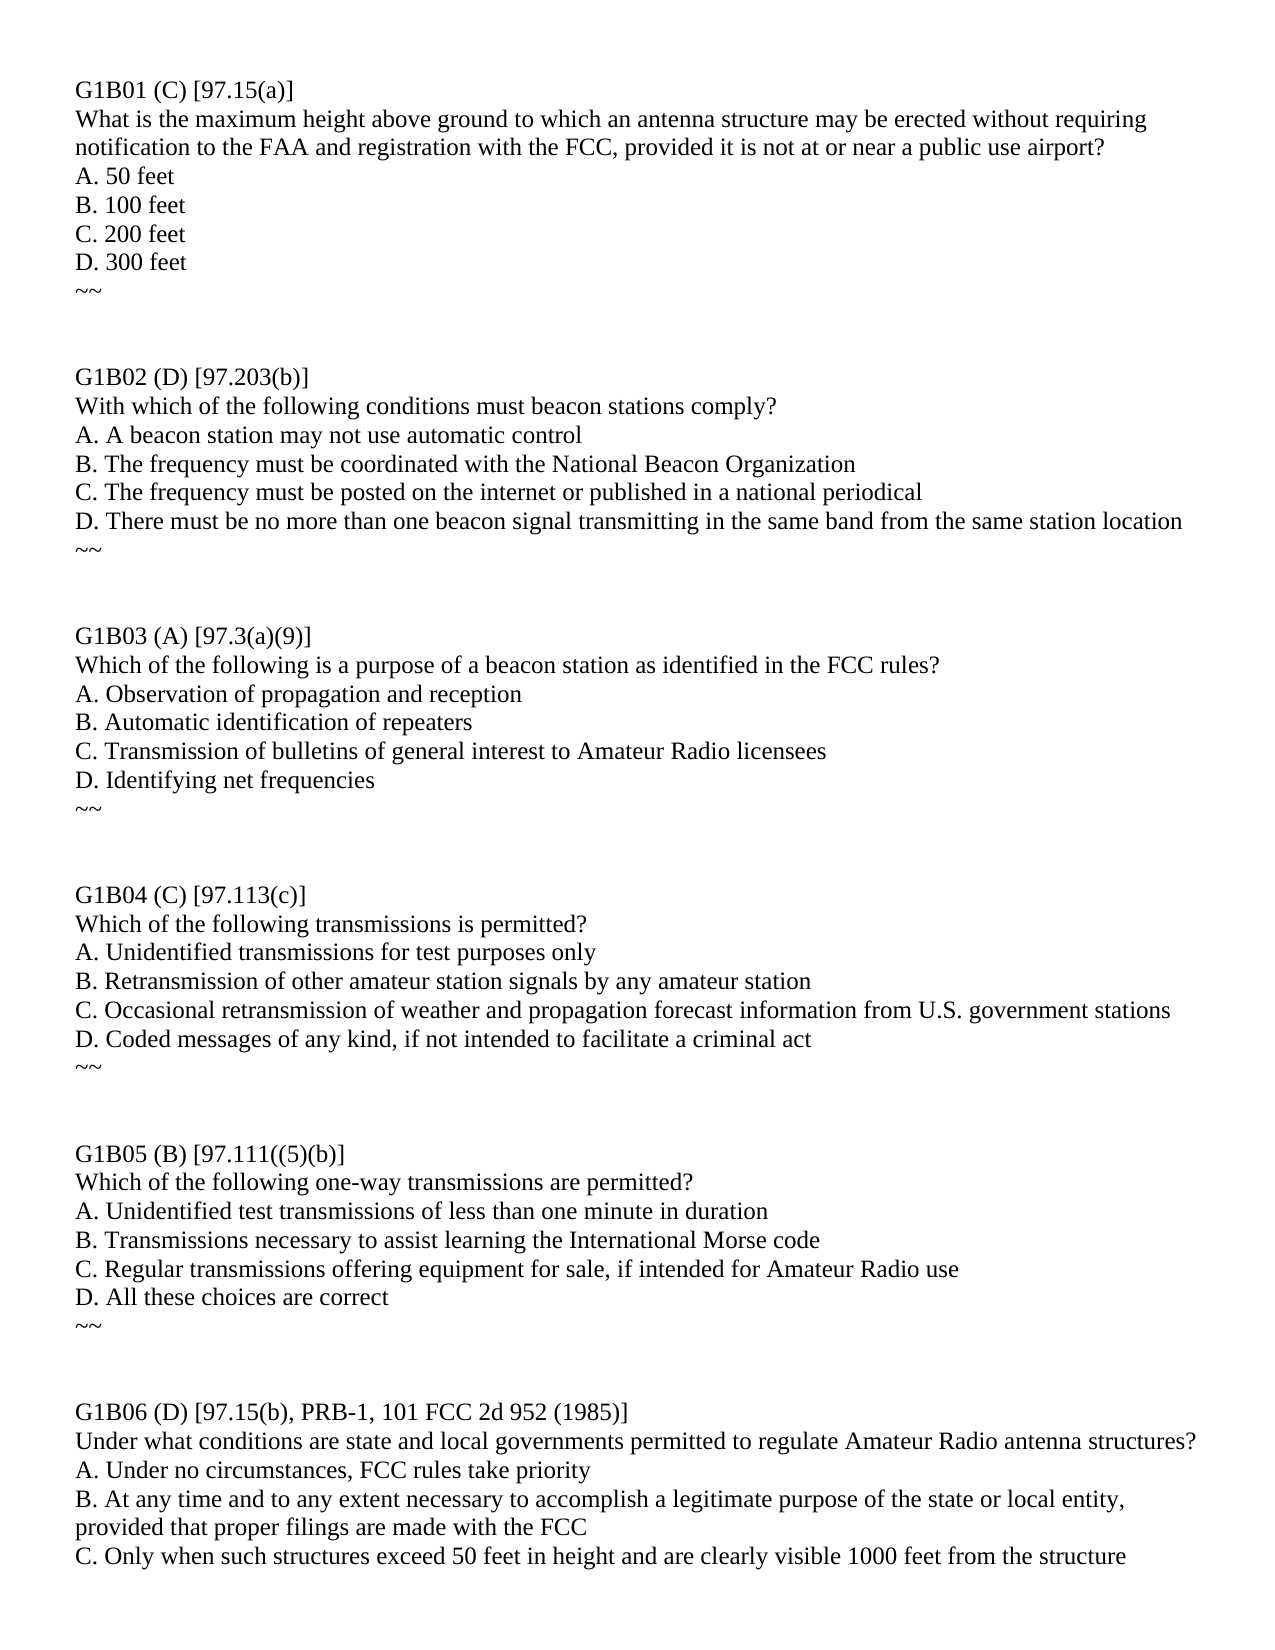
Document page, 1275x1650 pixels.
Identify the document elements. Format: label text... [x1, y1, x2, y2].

text G1B02 (D) [97.203(b)] [75, 362, 1200, 391]
text B. 100 feet [75, 190, 1200, 219]
text D. Identifying net frequencies [75, 765, 1200, 794]
text ~~ [75, 1052, 1200, 1081]
text ~~ [75, 276, 1200, 305]
text ~~ [75, 794, 1200, 822]
text G1B06 (D) [97.15(b), PRB-1, 101 FCC 2d 952 (1985)] [75, 1397, 1200, 1426]
text A. Unidentified test transmissions of less than one minute in duration [75, 1196, 1200, 1225]
text B. Retransmission of other amateur station signals by any amateur station [75, 966, 1200, 995]
text A. Observation of propagation and reception [75, 679, 1200, 707]
text G1B01 (C) [97.15(a)] [75, 75, 1200, 104]
text C. 200 feet [75, 219, 1200, 247]
text B. Transmissions necessary to assist learning the International Morse code [75, 1225, 1200, 1254]
text A. 50 feet [75, 161, 1200, 190]
text Which of the following is a purpose of a beacon station as identified in the FCC rules? [75, 650, 1200, 679]
text D. All these choices are correct [75, 1282, 1200, 1311]
text Under what conditions are state and local governments permitted to regulate Amateur Radio antenna structures? [75, 1426, 1200, 1455]
text G1B05 (B) [97.111((5)(b)] [75, 1139, 1200, 1167]
text C. Regular transmissions offering equipment for sale, if intended for Amateur Radio use [75, 1254, 1200, 1282]
text B. At any time and to any extent necessary to accomplish a legitimate purpose of the state or local entity, provided that proper filings are made with the FCC [75, 1484, 1200, 1541]
text Which of the following one-way transmissions are permitted? [75, 1167, 1200, 1196]
text C. The frequency must be posted on the internet or published in a national periodical [75, 477, 1200, 506]
text G1B04 (C) [97.113(c)] [75, 880, 1200, 909]
text What is the maximum height above ground to which an antenna structure may be erected without requiring notification to the FAA and registration with the FCC, provided it is not at or near a public use airport? [75, 104, 1200, 161]
text ~~ [75, 1311, 1200, 1340]
text D. There must be no more than one beacon signal transmitting in the same band from the same station location [75, 506, 1200, 535]
text Which of the following transmissions is permitted? [75, 909, 1200, 937]
text B. The frequency must be coordinated with the National Beacon Organization [75, 449, 1200, 477]
text A. A beacon station may not use automatic control [75, 420, 1200, 449]
text A. Under no circumstances, FCC rules take priority [75, 1455, 1200, 1484]
text G1B03 (A) [97.3(a)(9)] [75, 621, 1200, 650]
text C. Transmission of bulletins of general interest to Amateur Radio licensees [75, 736, 1200, 765]
text B. Automatic identification of repeaters [75, 707, 1200, 736]
text With which of the following conditions must beacon stations comply? [75, 391, 1200, 420]
text A. Unidentified transmissions for test purposes only [75, 937, 1200, 966]
text D. Coded messages of any kind, if not intended to facilitate a criminal act [75, 1024, 1200, 1052]
text ~~ [75, 535, 1200, 564]
text C. Occasional retransmission of weather and propagation forecast information from U.S. government stations [75, 995, 1200, 1024]
text C. Only when such structures exceed 50 feet in height and are clearly visible 1000 feet from the structure [75, 1541, 1200, 1570]
text D. 300 feet [75, 247, 1200, 276]
